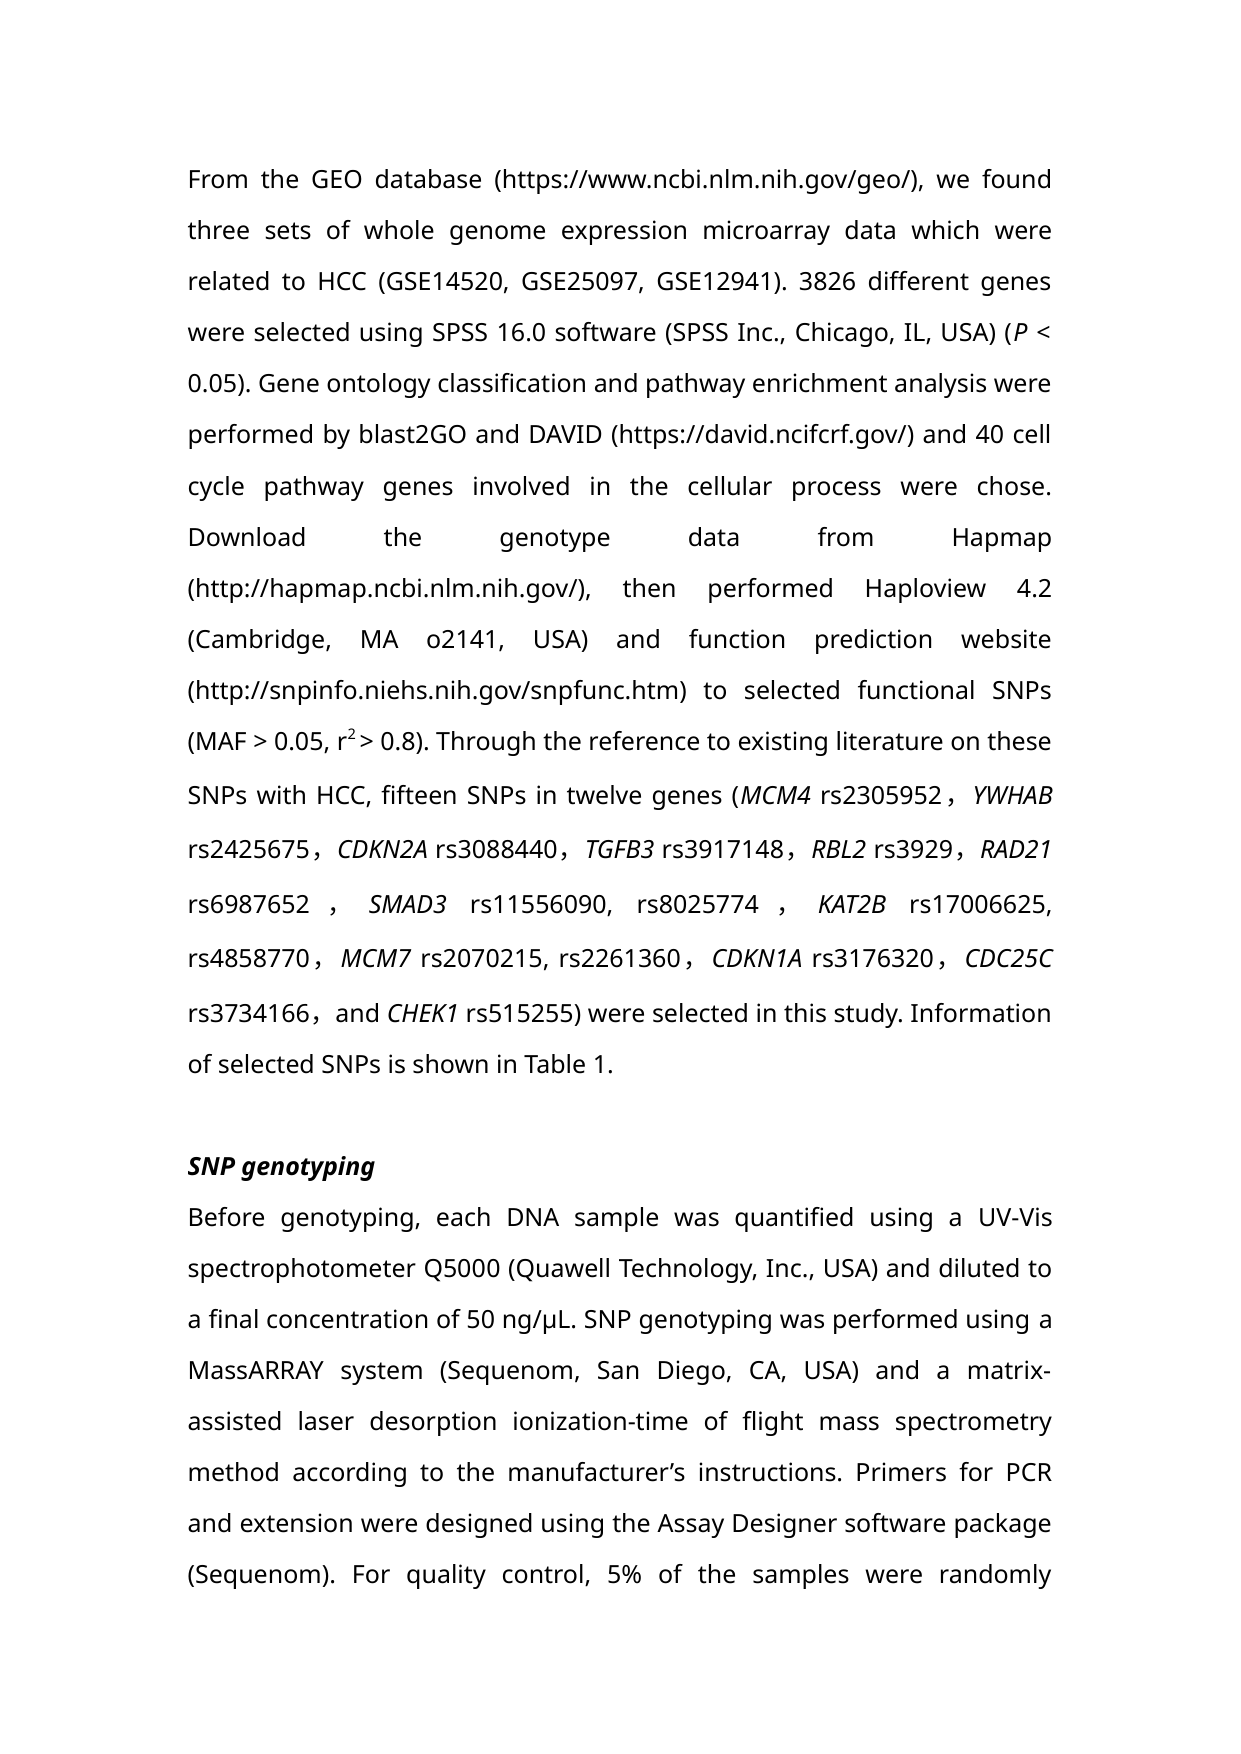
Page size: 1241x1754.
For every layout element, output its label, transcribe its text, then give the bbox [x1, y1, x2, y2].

text From the GEO database (https://www.ncbi.nlm.nih.gov/geo/), we found three sets of whole genome expression microarray data which were related to HCC (GSE14520, GSE25097, GSE12941). 3826 different genes were selected using SPSS 16.0 software (SPSS Inc., Chicago, IL, USA) (P < 0.05). Gene ontology classification and pathway enrichment analysis were performed by blast2GO and DAVID (https://david.ncifcrf.gov/) and 40 cell cycle pathway genes involved in the cellular process were chose. Download the genotype data from Hapmap (http://hapmap.ncbi.nlm.nih.gov/), then performed Haploview 4.2 (Cambridge, MA o2141, USA) and function prediction website (http://snpinfo.niehs.nih.gov/snpfunc.htm) to selected functional SNPs (MAF > 0.05, r2 > 0.8). Through the reference to existing literature on these SNPs with HCC, fifteen SNPs in twelve genes (MCM4 rs2305952，YWHAB rs2425675，CDKN2A rs3088440，TGFB3 rs3917148，RBL2 rs3929，RAD21 rs6987652，SMAD3 rs11556090, rs8025774，KAT2B rs17006625, rs4858770，MCM7 rs2070215, rs2261360，CDKN1A rs3176320，CDC25C rs3734166，and CHEK1 rs515255) were selected in this study. Information of selected SNPs is shown in Table 1. [187, 162, 1053, 1080]
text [187, 1199, 1053, 1591]
text SNP genotyping [187, 1148, 1053, 1182]
